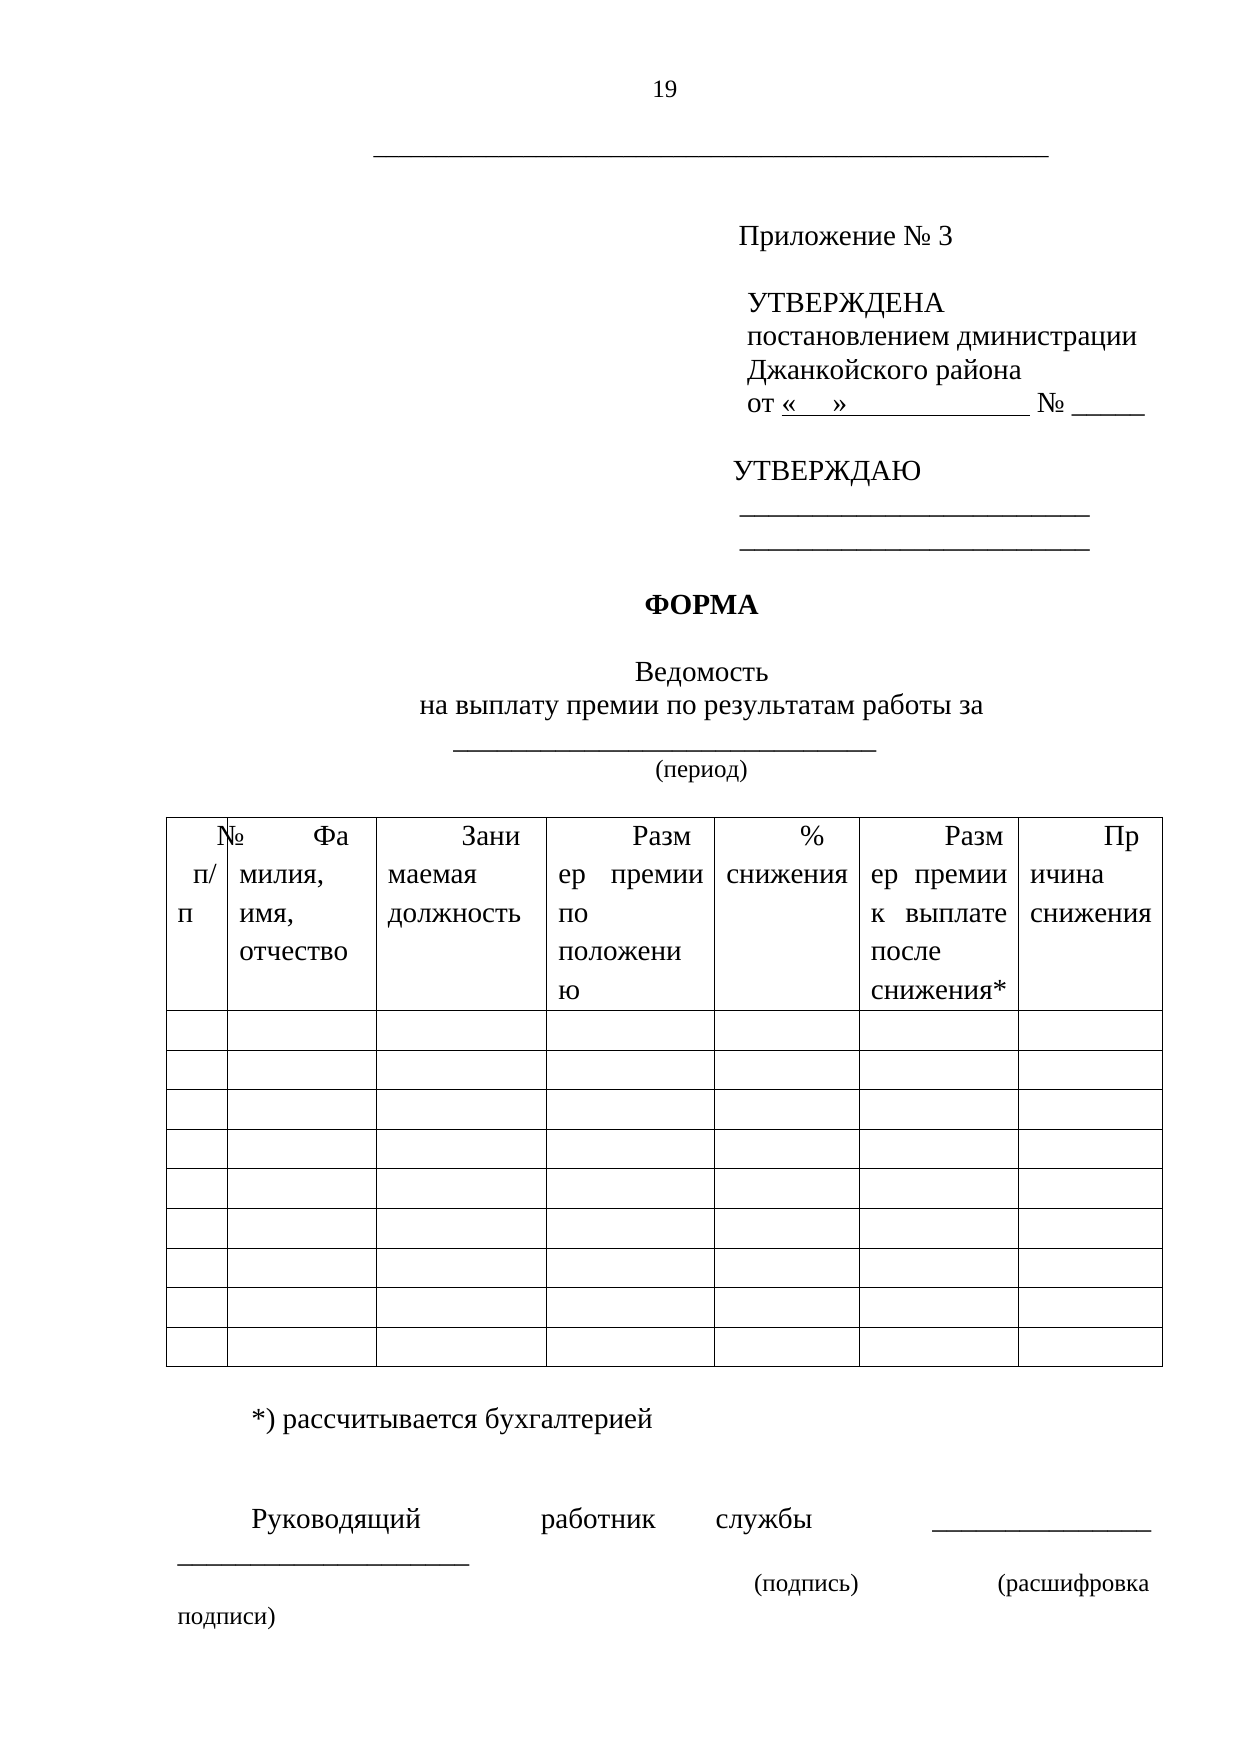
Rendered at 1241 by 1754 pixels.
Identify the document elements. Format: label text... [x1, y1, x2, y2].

text ________________________ [177, 486, 1152, 520]
table_cell [860, 1209, 1018, 1247]
text *) рассчитывается бухгалтерией [177, 1401, 1152, 1434]
table_cell [377, 1090, 546, 1129]
table_header % снижения [715, 818, 859, 1010]
table_header Размер премии к выплате после снижения* [860, 818, 1018, 1010]
table_cell [377, 1011, 546, 1049]
text Ведомость [177, 654, 1152, 687]
table_cell [547, 1090, 714, 1129]
table_cell [547, 1249, 714, 1287]
table_cell [547, 1011, 714, 1049]
table_cell [715, 1209, 859, 1247]
table_cell [860, 1288, 1018, 1327]
table_cell [377, 1169, 546, 1208]
table_cell [1019, 1011, 1162, 1049]
table_cell [547, 1209, 714, 1247]
table_cell [167, 1090, 227, 1129]
text на выплату премии по результатам работы за _____________________________ [177, 687, 1152, 754]
table_cell [228, 1051, 376, 1089]
table_cell [167, 1130, 227, 1168]
table_cell [377, 1051, 546, 1089]
table_cell [860, 1090, 1018, 1129]
table_cell [228, 1090, 376, 1129]
table_cell [715, 1011, 859, 1049]
text от « » № _____ [177, 386, 1152, 419]
table_header № п/п [167, 818, 227, 1010]
table_cell [860, 1249, 1018, 1287]
text Джанкойского района [177, 352, 1152, 386]
table_cell [1019, 1130, 1162, 1168]
table_cell [715, 1249, 859, 1287]
text постановлением дминистрации [177, 318, 1152, 352]
table_cell [377, 1130, 546, 1168]
table_cell [715, 1051, 859, 1089]
text ______________________________________________________ [177, 131, 1152, 160]
table_cell [167, 1328, 227, 1366]
table_cell [228, 1130, 376, 1168]
table_cell [1019, 1169, 1162, 1208]
text ФОРМА [177, 587, 1152, 620]
table_header Занимаемая должность [377, 818, 546, 1010]
table_cell [377, 1209, 546, 1247]
table_header Причина снижения [1019, 818, 1162, 1010]
table_cell [860, 1130, 1018, 1168]
table_cell [715, 1090, 859, 1129]
table_cell [167, 1051, 227, 1089]
table_header Фамилия, имя, отчество [228, 818, 376, 1010]
table_cell [1019, 1209, 1162, 1247]
table_cell [228, 1288, 376, 1327]
table_cell [377, 1328, 546, 1366]
table_cell [228, 1328, 376, 1366]
table_cell [547, 1328, 714, 1366]
table_cell [547, 1288, 714, 1327]
table_cell [547, 1130, 714, 1168]
text (период) [177, 754, 1152, 783]
table_cell [860, 1011, 1018, 1049]
table_cell [167, 1288, 227, 1327]
table_cell [167, 1249, 227, 1287]
table_cell [715, 1130, 859, 1168]
table_cell [1019, 1328, 1162, 1366]
table_cell [547, 1051, 714, 1089]
table_cell [228, 1249, 376, 1287]
table_cell [715, 1328, 859, 1366]
table_cell [1019, 1051, 1162, 1089]
table_cell [228, 1011, 376, 1049]
table_cell [167, 1209, 227, 1247]
table_cell [715, 1169, 859, 1208]
table_cell [167, 1169, 227, 1208]
table_header Размер премии по положению [547, 818, 714, 1010]
text (подпись) (расшифровка подписи) [177, 1568, 1152, 1631]
table_cell [860, 1051, 1018, 1089]
table_cell [167, 1011, 227, 1049]
table_cell [377, 1288, 546, 1327]
table_cell [715, 1288, 859, 1327]
text Руководящий работник службы _______________ ____________________ [177, 1501, 1152, 1568]
table_cell [1019, 1288, 1162, 1327]
text Приложение № 3 [177, 218, 1152, 251]
table_cell [377, 1249, 546, 1287]
text УТВЕРЖДАЮ [177, 453, 1152, 486]
table_cell [860, 1169, 1018, 1208]
text УТВЕРЖДЕНА [177, 285, 1152, 318]
table_cell [228, 1209, 376, 1247]
table_cell [547, 1169, 714, 1208]
table_cell [228, 1169, 376, 1208]
table_cell [1019, 1090, 1162, 1129]
table_cell [1019, 1249, 1162, 1287]
table_cell [860, 1328, 1018, 1366]
text ________________________ [177, 520, 1152, 553]
